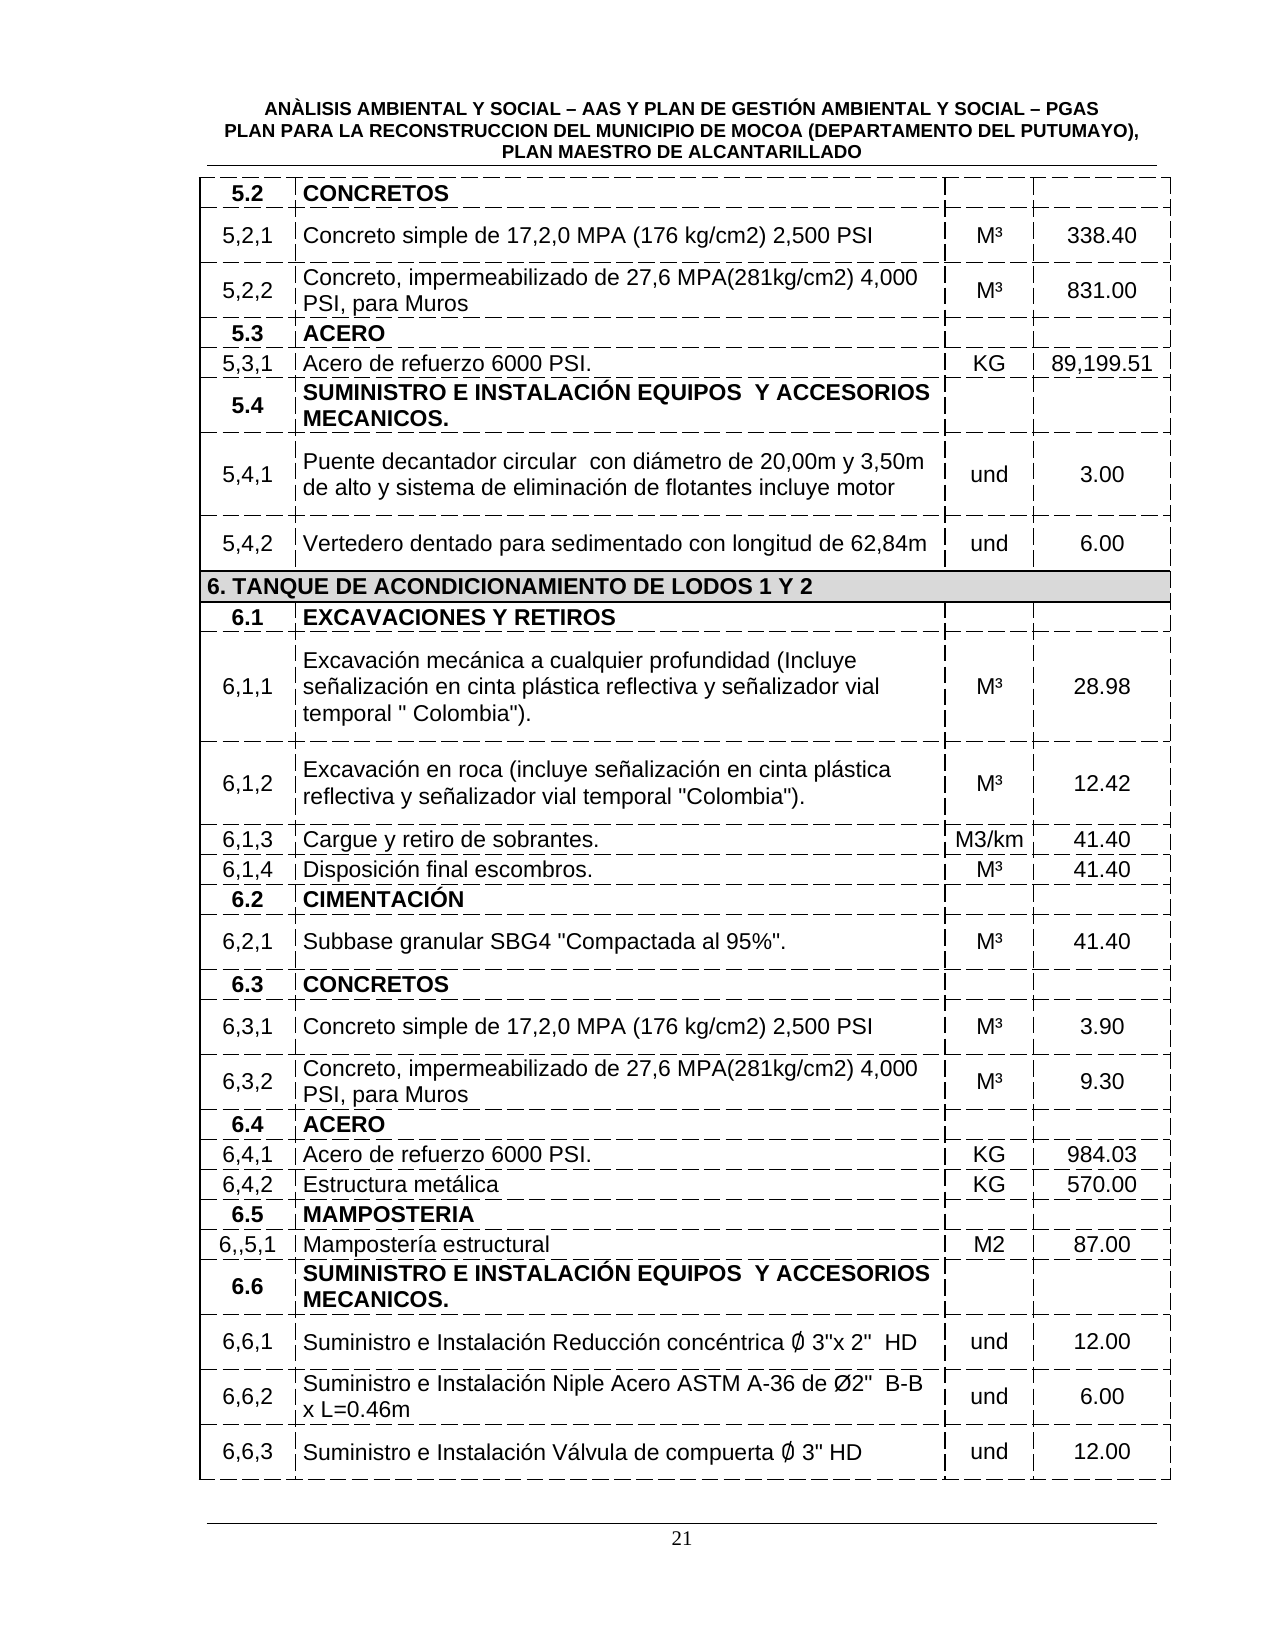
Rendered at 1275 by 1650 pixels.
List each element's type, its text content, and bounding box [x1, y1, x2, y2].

table_cell 41.40 [1034, 824, 1170, 853]
table_cell [1034, 177, 1170, 207]
table_cell 6. TANQUE DE ACONDICIONAMIENTO DE LODOS 1 Y 2 [201, 572, 1170, 601]
table_cell M³ [945, 1054, 1033, 1108]
table_cell 6,,5,1 [201, 1229, 295, 1258]
table_cell 831.00 [1034, 262, 1170, 317]
table_cell 5,2,2 [201, 262, 295, 317]
table_cell Concreto simple de 17,2,0 MPA (176 kg/cm2) 2,500 PSI [295, 207, 945, 262]
table_cell SUMINISTRO E INSTALACIÓN EQUIPOS Y ACCESORIOS MECANICOS. [295, 377, 945, 432]
table_cell CIMENTACIÓN [295, 884, 945, 913]
table_cell 5,2,1 [201, 207, 295, 262]
table_cell KG [945, 1139, 1033, 1168]
table_cell 6,1,1 [201, 631, 295, 741]
table_cell 984.03 [1034, 1139, 1170, 1168]
table_cell 6,1,3 [201, 824, 295, 853]
table_cell Estructura metálica [295, 1169, 945, 1198]
table_cell Puente decantador circular con diámetro de 20,00m y 3,50m de alto y sistema de eliminación de flotantes incluye motor [295, 432, 945, 515]
table_cell 6,6,1 [201, 1314, 295, 1368]
table_cell und [945, 1314, 1033, 1368]
table_cell KG [945, 1169, 1033, 1198]
table_cell ACERO [295, 317, 945, 347]
table_cell 6,2,1 [201, 914, 295, 968]
table_cell Excavación mecánica a cualquier profundidad (Incluye señalización en cinta plástica reflectiva y señalizador vial temporal " Colombia"). [295, 631, 945, 741]
table_cell [945, 317, 1033, 347]
table_cell Disposición final escombros. [295, 854, 945, 883]
table_cell M³ [945, 262, 1033, 317]
table_cell Subbase granular SBG4 "Compactada al 95%". [295, 914, 945, 968]
table_cell und [945, 1369, 1033, 1423]
table_cell 570.00 [1034, 1169, 1170, 1198]
table_cell 3.90 [1034, 999, 1170, 1053]
table_cell MAMPOSTERIA [295, 1199, 945, 1228]
table_cell 338.40 [1034, 207, 1170, 262]
table_cell Excavación en roca (incluye señalización en cinta plástica reflectiva y señalizador vial temporal "Colombia"). [295, 741, 945, 823]
table_cell und [945, 1424, 1033, 1478]
table_cell M2 [945, 1229, 1033, 1258]
table_cell EXCAVACIONES Y RETIROS [295, 603, 945, 631]
table_cell 6.3 [201, 969, 295, 998]
table_cell 41.40 [1034, 914, 1170, 968]
table_cell [1034, 377, 1170, 432]
table_cell 5.3 [201, 317, 295, 347]
table_cell 6.2 [201, 884, 295, 913]
table_cell Concreto, impermeabilizado de 27,6 MPA(281kg/cm2) 4,000 PSI, para Muros [295, 262, 945, 317]
table_cell 12.00 [1034, 1424, 1170, 1478]
table_cell 3.00 [1034, 432, 1170, 515]
table_cell 6,1,2 [201, 741, 295, 823]
table_cell [1034, 317, 1170, 347]
table_cell 87.00 [1034, 1229, 1170, 1258]
table_cell SUMINISTRO E INSTALACIÓN EQUIPOS Y ACCESORIOS MECANICOS. [295, 1259, 945, 1313]
table_cell Concreto, impermeabilizado de 27,6 MPA(281kg/cm2) 4,000 PSI, para Muros [295, 1054, 945, 1108]
table_cell M³ [945, 207, 1033, 262]
table_cell 5,3,1 [201, 347, 295, 377]
table_cell 6.6 [201, 1259, 295, 1313]
table_cell und [945, 432, 1033, 515]
table_cell 6,6,3 [201, 1424, 295, 1478]
table_cell M³ [945, 854, 1033, 883]
table_cell 6,3,2 [201, 1054, 295, 1108]
table_cell Cargue y retiro de sobrantes. [295, 824, 945, 853]
table_cell 6,4,2 [201, 1169, 295, 1198]
table_cell 6,4,1 [201, 1139, 295, 1168]
table_cell KG [945, 347, 1033, 377]
table_cell Concreto simple de 17,2,0 MPA (176 kg/cm2) 2,500 PSI [295, 999, 945, 1053]
table_cell M³ [945, 741, 1033, 823]
table_cell Suministro e Instalación Reducción concéntrica ∅ 3"x 2" HD [295, 1314, 945, 1368]
table_cell [1034, 1259, 1170, 1313]
table_cell Suministro e Instalación Niple Acero ASTM A-36 de Ø2" B-B x L=0.46m [295, 1369, 945, 1423]
table_cell [1034, 1109, 1170, 1138]
table_cell 6.00 [1034, 515, 1170, 570]
table_cell [1034, 884, 1170, 913]
table_cell 6,1,4 [201, 854, 295, 883]
table_cell CONCRETOS [295, 969, 945, 998]
table_cell CONCRETOS [295, 177, 945, 207]
table_cell 6.1 [201, 603, 295, 631]
table_cell 6,6,2 [201, 1369, 295, 1423]
table_cell ACERO [295, 1109, 945, 1138]
table_cell M³ [945, 631, 1033, 741]
table_cell Vertedero dentado para sedimentado con longitud de 62,84m [295, 515, 945, 570]
table_cell Mampostería estructural [295, 1229, 945, 1258]
table_cell [945, 1109, 1033, 1138]
table_cell Acero de refuerzo 6000 PSI. [295, 347, 945, 377]
table_cell [945, 1259, 1033, 1313]
table_cell [945, 377, 1033, 432]
table_cell [1034, 969, 1170, 998]
table_cell 9.30 [1034, 1054, 1170, 1108]
table_cell 6.4 [201, 1109, 295, 1138]
table_cell 12.42 [1034, 741, 1170, 823]
table_cell 5,4,1 [201, 432, 295, 515]
table_cell Acero de refuerzo 6000 PSI. [295, 1139, 945, 1168]
table_cell 6.00 [1034, 1369, 1170, 1423]
table_cell 5,4,2 [201, 515, 295, 570]
table_cell 12.00 [1034, 1314, 1170, 1368]
table_cell [945, 603, 1033, 631]
table_cell M³ [945, 914, 1033, 968]
table_cell 5.4 [201, 377, 295, 432]
table_cell 28.98 [1034, 631, 1170, 741]
table_cell [1034, 603, 1170, 631]
table_cell [1034, 1199, 1170, 1228]
table_cell 89,199.51 [1034, 347, 1170, 377]
table_cell [945, 177, 1033, 207]
table_cell [945, 1199, 1033, 1228]
table_cell 41.40 [1034, 854, 1170, 883]
table_cell Suministro e Instalación Válvula de compuerta ∅ 3" HD [295, 1424, 945, 1478]
table_cell [945, 969, 1033, 998]
table_cell und [945, 515, 1033, 570]
table_cell [945, 884, 1033, 913]
table_cell 5.2 [201, 177, 295, 207]
table_cell 6,3,1 [201, 999, 295, 1053]
table_cell M3/km [945, 824, 1033, 853]
table_cell M³ [945, 999, 1033, 1053]
table_cell 6.5 [201, 1199, 295, 1228]
